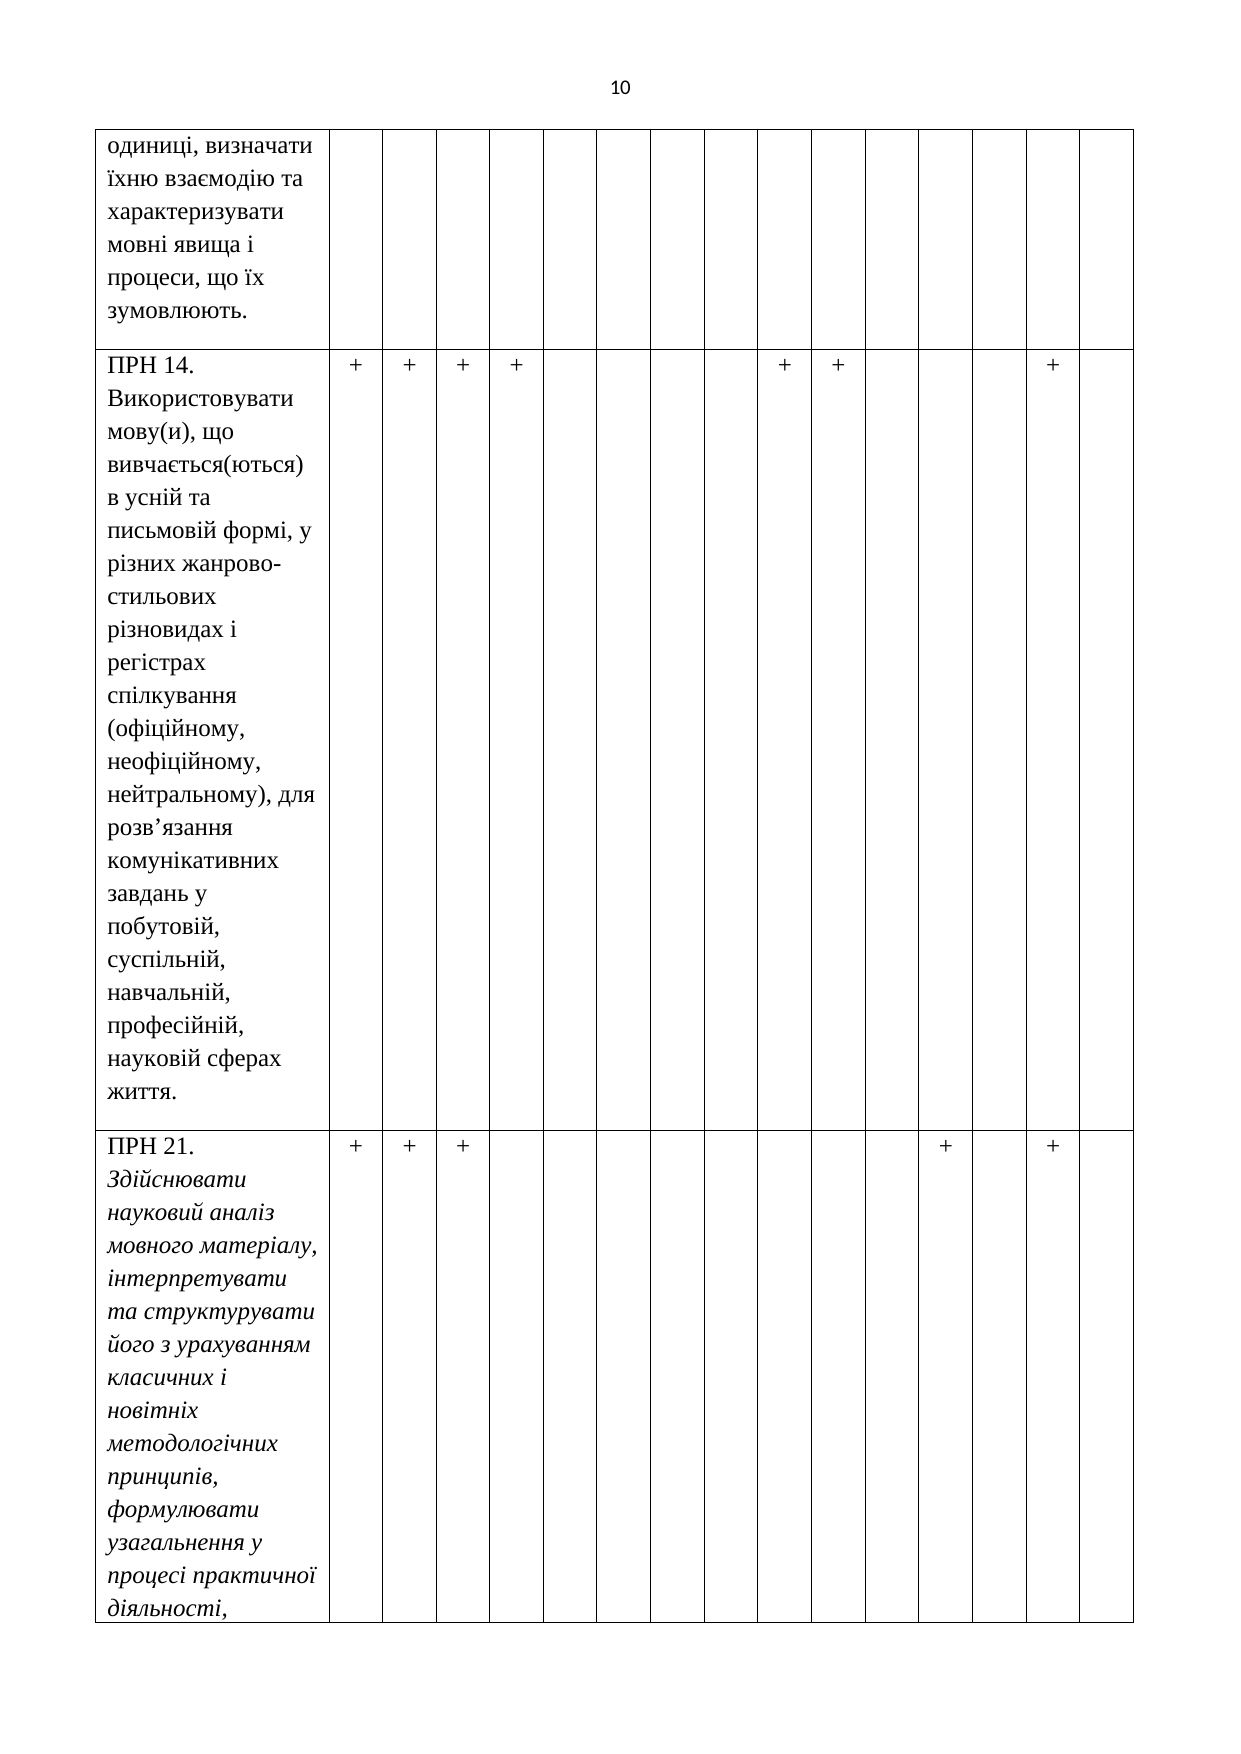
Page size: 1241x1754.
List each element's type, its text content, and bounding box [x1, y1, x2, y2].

table_cell + [973, 130, 1026, 349]
table_cell + [544, 130, 596, 349]
table_cell [544, 350, 596, 1130]
table_cell + [812, 350, 865, 1130]
table_cell [705, 350, 757, 1130]
table_cell + [383, 1131, 436, 1622]
table_cell [866, 1131, 918, 1622]
table_cell [973, 1131, 1026, 1622]
table_cell + [437, 130, 489, 349]
table_cell [544, 1131, 596, 1622]
table_cell + [437, 350, 489, 1130]
table_cell [919, 350, 972, 1130]
table_cell [866, 130, 918, 349]
table_cell [383, 130, 436, 349]
table_cell + [330, 350, 382, 1130]
table_cell [705, 130, 757, 349]
table_cell + [383, 350, 436, 1130]
table_cell [1080, 130, 1133, 349]
table_cell [330, 130, 382, 349]
table_cell [758, 1131, 811, 1622]
table_cell [1080, 350, 1133, 1130]
table_cell [597, 130, 650, 349]
table_cell + [919, 1131, 972, 1622]
table_cell [597, 350, 650, 1130]
table_cell [597, 1131, 650, 1622]
table_cell [490, 1131, 543, 1622]
table_cell + [437, 1131, 489, 1622]
table_cell [651, 1131, 704, 1622]
table_cell [973, 350, 1026, 1130]
table_cell + [651, 130, 704, 349]
table_cell [758, 130, 811, 349]
table_cell [651, 350, 704, 1130]
table_cell [866, 350, 918, 1130]
table_cell + [1027, 1131, 1079, 1622]
table_cell + [1027, 130, 1079, 349]
table_cell [919, 130, 972, 349]
table_cell [705, 1131, 757, 1622]
table_cell [1080, 1131, 1133, 1622]
table_cell [812, 130, 865, 349]
table_cell + [1027, 350, 1079, 1130]
table_cell + [490, 350, 543, 1130]
table_cell + [758, 350, 811, 1130]
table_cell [96, 1131, 329, 1622]
table_cell ПРН 14. Використовувати мову(и), що вивчається(ються) в усній та письмовій формі, у різних жанрово-стильових різновидах і регістрах спілкування (офіційному, неофіційному, нейтральному), для розв’язання комунікативних завдань у побутовій, суспільній, навчальній, професійній, науковій сферах життя. [96, 350, 329, 1130]
table_cell + [330, 1131, 382, 1622]
table_cell [812, 1131, 865, 1622]
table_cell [96, 130, 329, 349]
table_cell + [490, 130, 543, 349]
